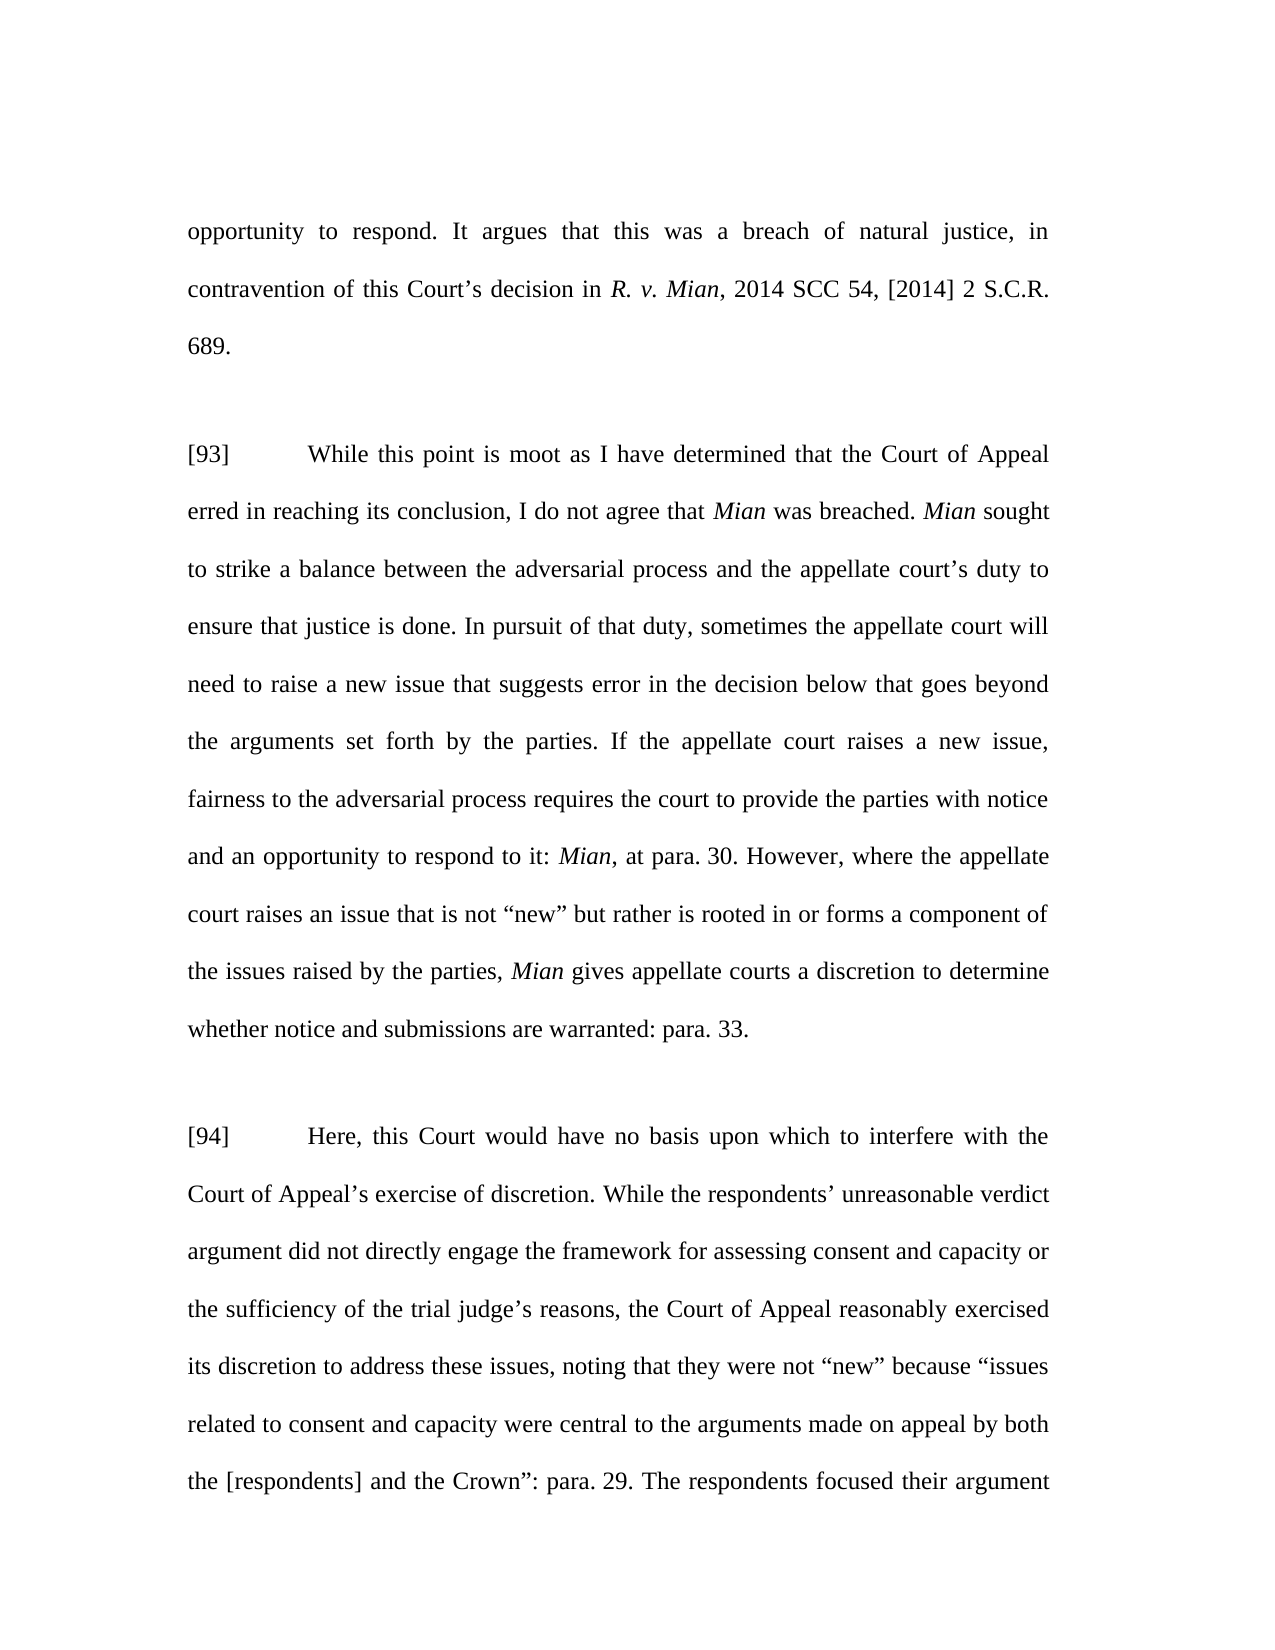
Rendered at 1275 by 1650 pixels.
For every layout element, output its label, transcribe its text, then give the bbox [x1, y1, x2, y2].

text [187, 216, 1050, 360]
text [187, 1121, 1050, 1495]
text While this point is moot as I have determined that the Court of Appeal erred in reaching its conclusion, I do not agree that Mian was breached. Mian sought to strike a balance between the adversarial process and the appellate court’s duty to ensure that justice is done. In pursuit of that duty, sometimes the appellate court will need to raise a new issue that suggests error in the decision below that goes beyond the arguments set forth by the parties. If the appellate court raises a new issue, fairness to the adversarial process requires the court to provide the parties with notice and an opportunity to respond to it: Mian, at para. 30. However, where the appellate court raises an issue that is not “new” but rather is rooted in or forms a component of the issues raised by the parties, Mian gives appellate courts a discretion to determine whether notice and submissions are warranted: para. 33. [187, 439, 1050, 1043]
